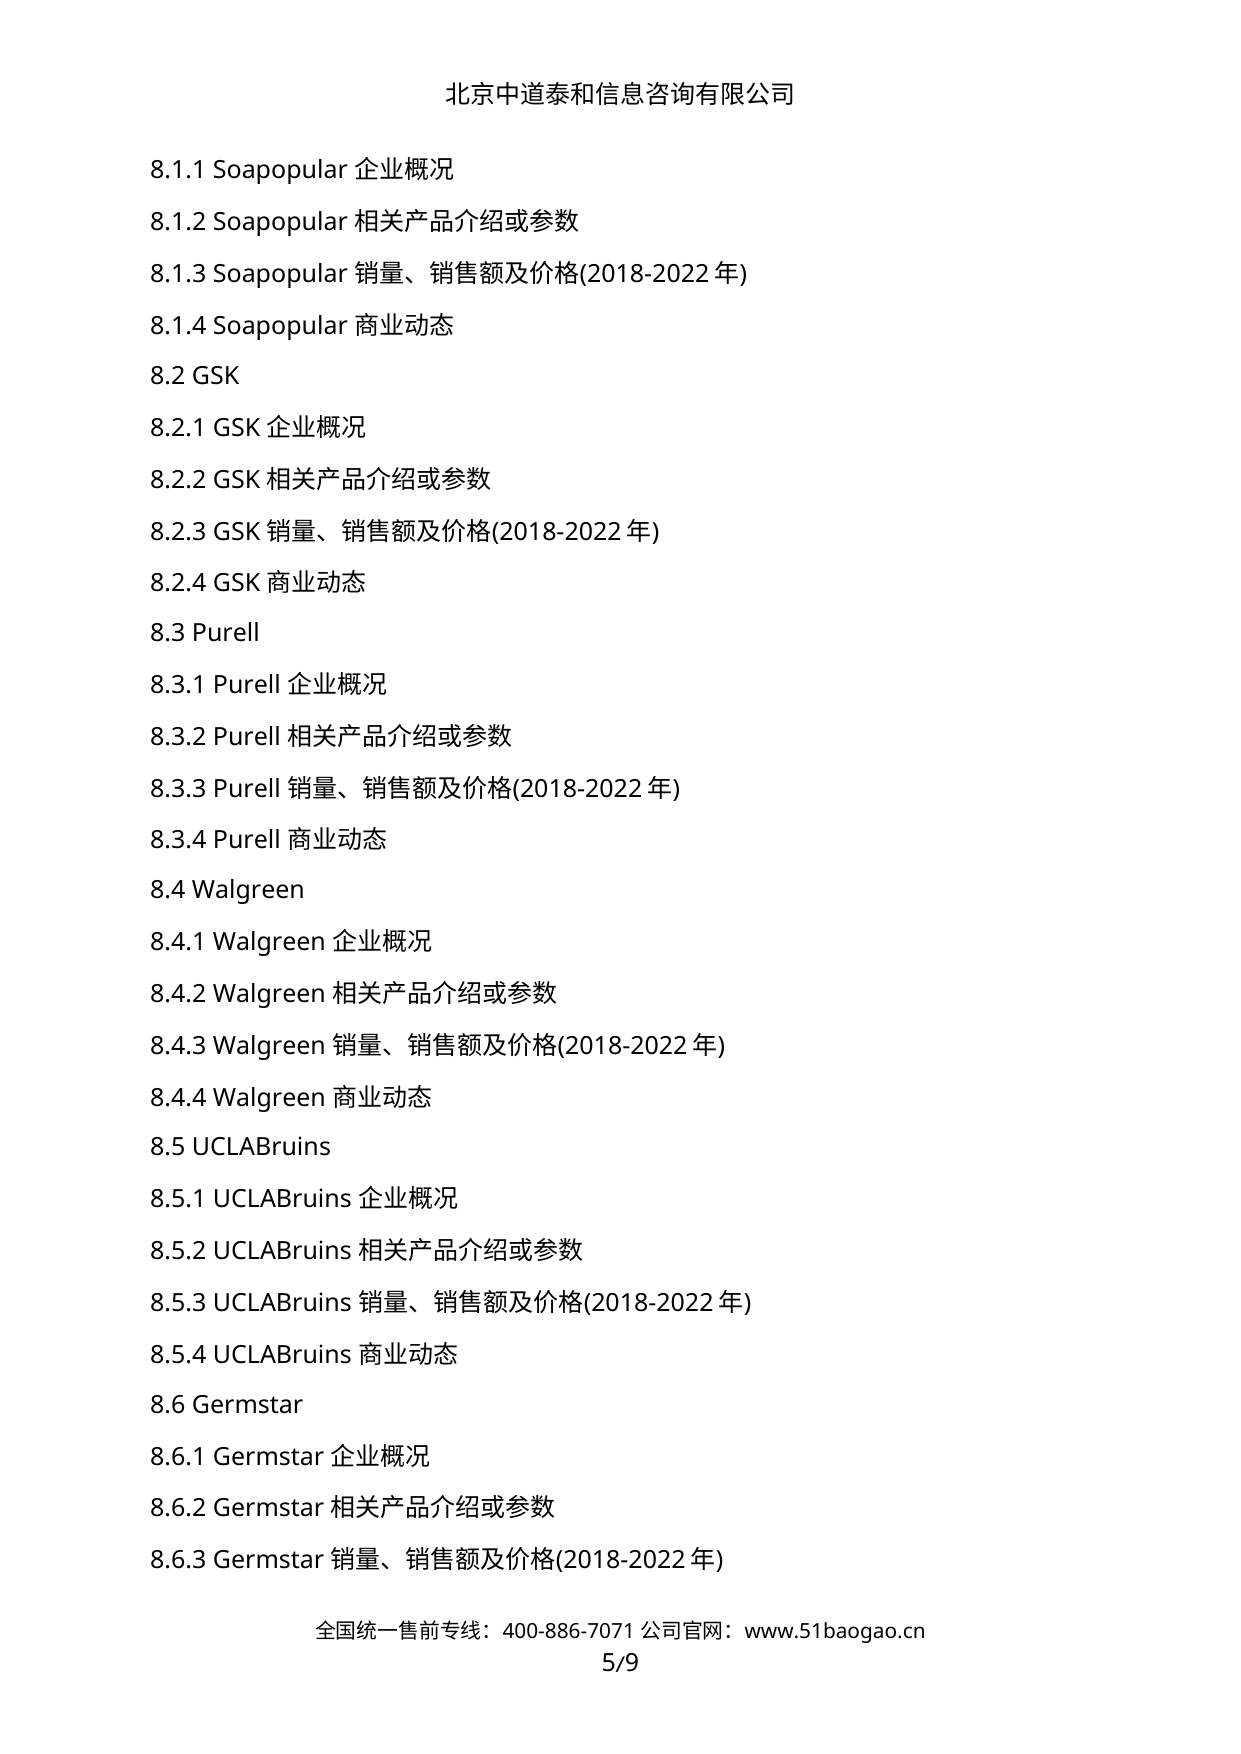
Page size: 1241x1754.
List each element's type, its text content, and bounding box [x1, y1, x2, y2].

text 8.3 Purell [150, 615, 1090, 649]
text 8.1.1 Soapopular 企业概况 [150, 150, 1090, 186]
text 8.1.2 Soapopular 相关产品介绍或参数 [150, 202, 1090, 238]
text 8.5.3 UCLABruins 销量、销售额及价格(2018-2022年) [150, 1282, 1090, 1319]
text 8.6.1 Germstar 企业概况 [150, 1436, 1090, 1472]
text 8.2.1 GSK 企业概况 [150, 407, 1090, 443]
text 8.4 Walgreen [150, 872, 1090, 906]
text 8.5.2 UCLABruins 相关产品介绍或参数 [150, 1231, 1090, 1267]
text 8.4.3 Walgreen 销量、销售额及价格(2018-2022年) [150, 1025, 1090, 1062]
text 8.3.3 Purell 销量、销售额及价格(2018-2022年) [150, 768, 1090, 804]
text 8.1.3 Soapopular 销量、销售额及价格(2018-2022年) [150, 254, 1090, 290]
text 8.3.4 Purell 商业动态 [150, 820, 1090, 856]
text 8.5.1 UCLABruins 企业概况 [150, 1179, 1090, 1215]
text 8.2.2 GSK 相关产品介绍或参数 [150, 459, 1090, 495]
text 8.2.4 GSK 商业动态 [150, 563, 1090, 599]
text 8.4.4 Walgreen 商业动态 [150, 1077, 1090, 1113]
text 8.1.4 Soapopular 商业动态 [150, 306, 1090, 342]
text 8.6 Germstar [150, 1386, 1090, 1420]
text 8.4.1 Walgreen 企业概况 [150, 922, 1090, 958]
text 8.5 UCLABruins [150, 1129, 1090, 1163]
text 8.2 GSK [150, 357, 1090, 392]
text 8.5.4 UCLABruins 商业动态 [150, 1334, 1090, 1371]
text 8.3.1 Purell 企业概况 [150, 664, 1090, 701]
text 8.3.2 Purell 相关产品介绍或参数 [150, 716, 1090, 752]
text 8.6.3 Germstar 销量、销售额及价格(2018-2022年) [150, 1540, 1090, 1576]
text 8.2.3 GSK 销量、销售额及价格(2018-2022年) [150, 511, 1090, 547]
text 8.6.2 Germstar 相关产品介绍或参数 [150, 1488, 1090, 1524]
text 8.4.2 Walgreen 相关产品介绍或参数 [150, 973, 1090, 1010]
